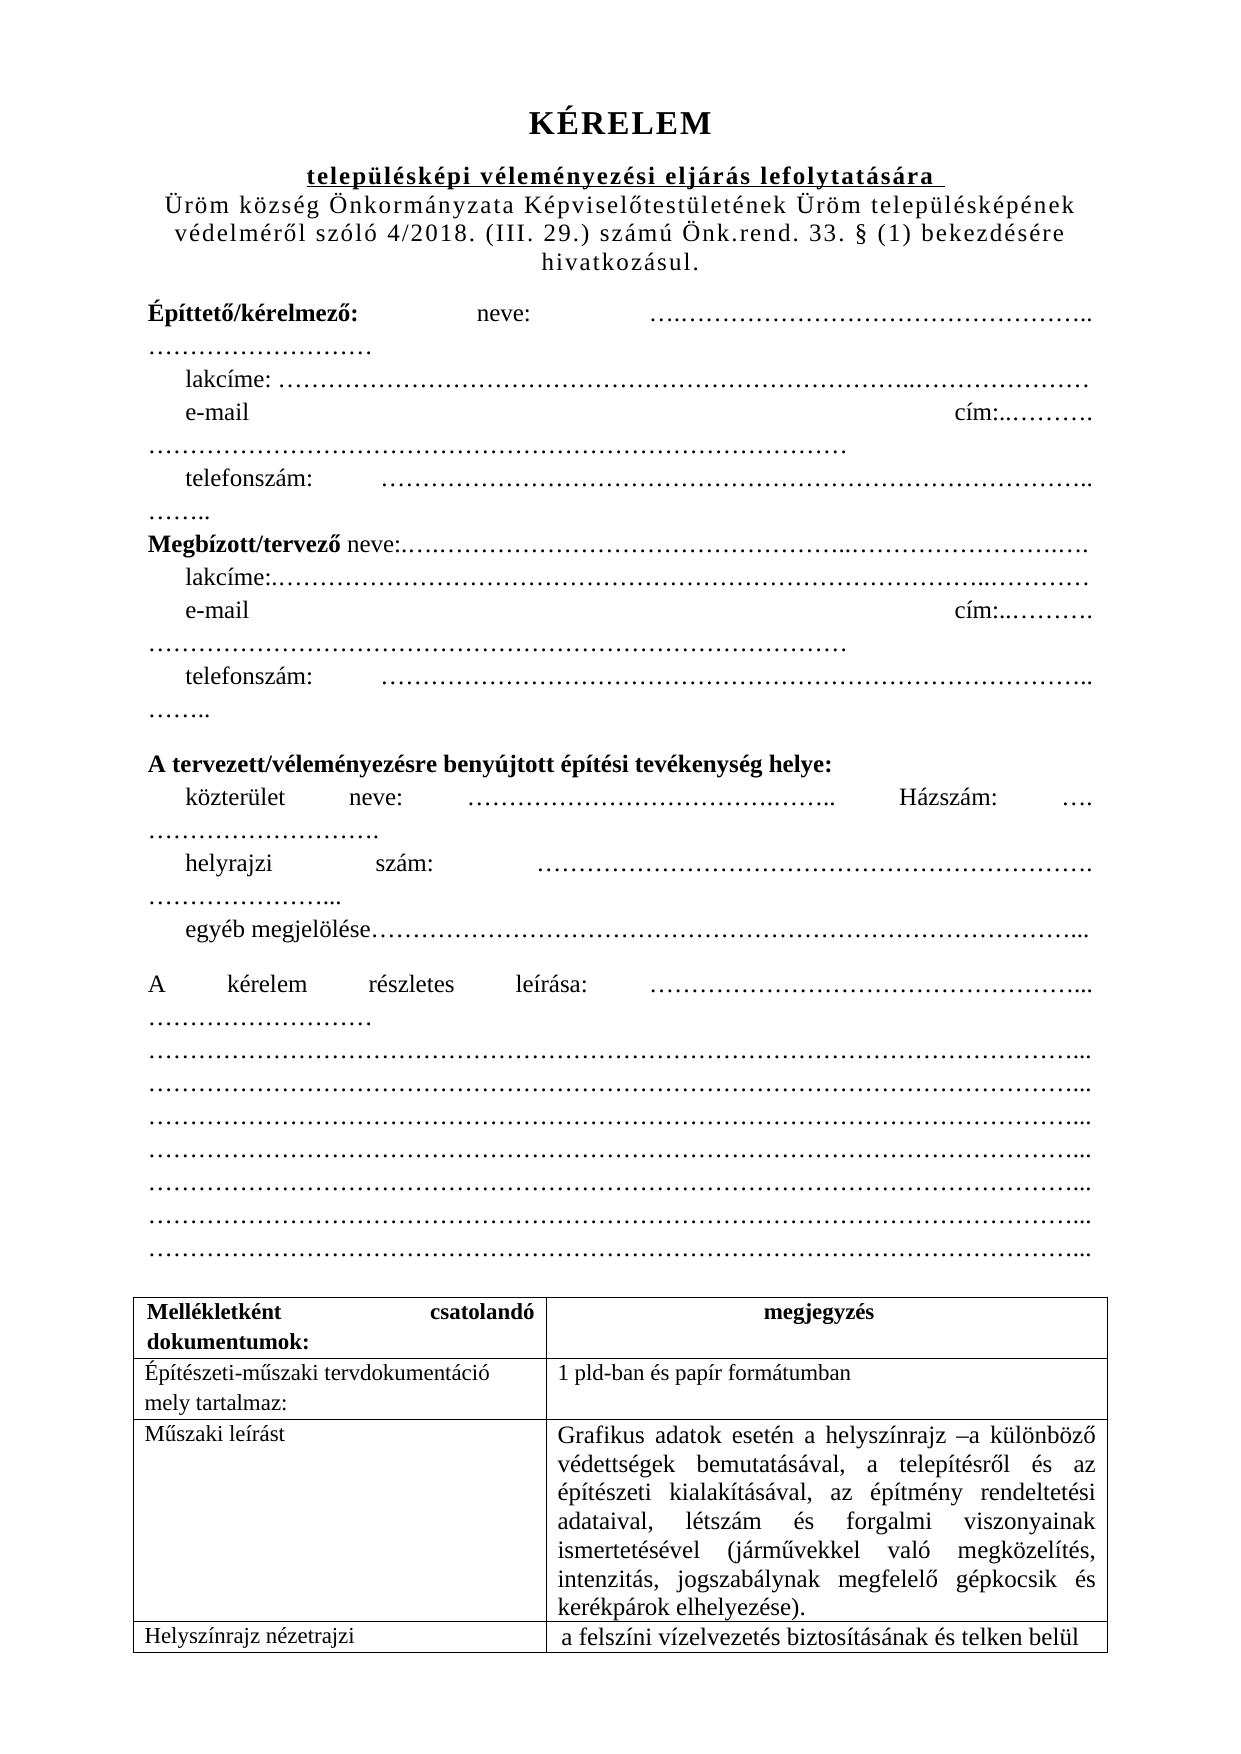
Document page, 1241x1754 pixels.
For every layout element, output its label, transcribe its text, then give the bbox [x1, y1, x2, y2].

text …………………………………………………………………………………………………... [148, 1068, 1093, 1097]
text …………………………………………………………………………………………………... [148, 1134, 1093, 1163]
text A tervezett/véleményezésre benyújtott építési tevékenység helye: [148, 749, 1093, 778]
text Üröm község Önkormányzata Képviselőtestületének Üröm településképének védelméről szóló 4/2018. (III. 29.) számú Önk.rend. 33. § (1) bekezdésére hivatkozásul. [148, 190, 1093, 276]
text e-mail cím:..……….………………………………………………………………………… [148, 595, 1093, 657]
text …………………………………………………………………………………………………... [148, 1101, 1093, 1130]
text …………………………………………………………………………………………………... [148, 1233, 1093, 1262]
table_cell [134, 1622, 546, 1652]
table_cell Építészeti-műszaki tervdokumentáció mely tartalmaz: [134, 1359, 546, 1419]
table_header Mellékletként csatolandó dokumentumok: [134, 1298, 546, 1358]
text helyrajzi szám: ………………………………………………………….…………………... [148, 848, 1093, 910]
table_cell Grafikus adatok esetén a helyszínrajz –a különböző védettségek bemutatásával, a telepítésről és az építészeti kialakításával, az építmény rendeltetési adataival, létszám és forgalmi viszonyainak ismertetésével (járművekkel való megközelítés, intenzitás, jogszabálynak megfelelő gépkocsik és kerékpárok elhelyezése). [547, 1420, 1107, 1621]
table_cell Műszaki leírást [134, 1420, 546, 1621]
text telefonszám: …………………………………………………………………………..…….. [148, 661, 1093, 723]
text …………………………………………………………………………………………………... [148, 1200, 1093, 1229]
text …………………………………………………………………………………………………... [148, 1167, 1093, 1196]
text Építtető/kérelmező: neve: ….…………………………………………..……………………… [148, 298, 1093, 360]
text Megbízott/tervező neve:.….…………………………………………..…………………….…. [148, 529, 1093, 558]
text közterület neve: ……………………………….…….. Házszám: ….………………………. [148, 782, 1093, 844]
table_header megjegyzés [547, 1298, 1107, 1358]
text lakcíme: …………………………………………………………………..………………… [148, 364, 1093, 393]
text telefonszám: …………………………………………………………………………..…….. [148, 463, 1093, 525]
text e-mail cím:..……….………………………………………………………………………… [148, 397, 1093, 459]
text KÉRELEM [148, 103, 1093, 142]
text településképi véleményezési eljárás lefolytatására [148, 161, 1093, 190]
text …………………………………………………………………………………………………... [148, 1035, 1093, 1064]
text egyéb megjelölése…………………………………………………………………………... [148, 914, 1093, 943]
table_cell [547, 1622, 1107, 1652]
text A kérelem részletes leírása: ……………………………………………...……………………… [148, 969, 1093, 1031]
table_cell 1 pld-ban és papír formátumban [547, 1359, 1107, 1419]
text lakcíme:.…………………………………………………………………………..………… [148, 562, 1093, 591]
